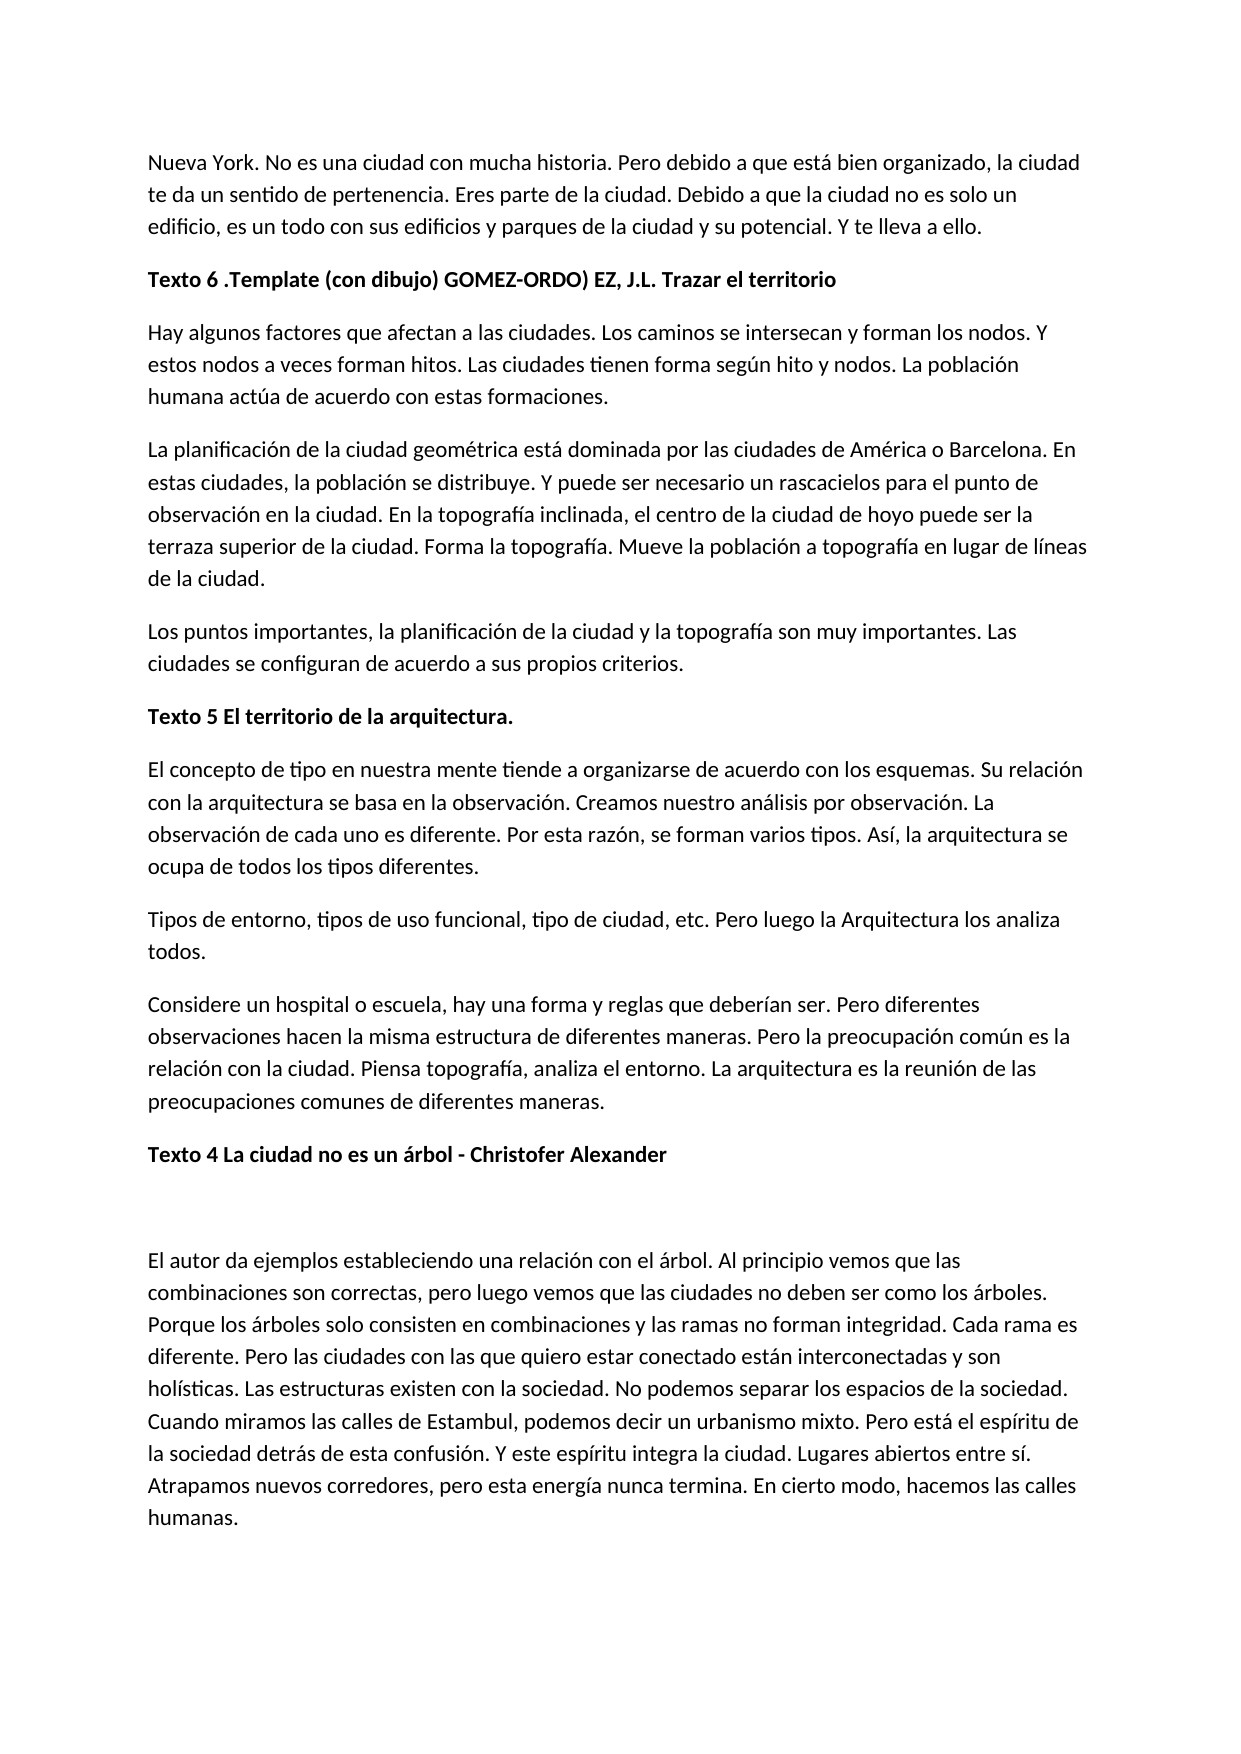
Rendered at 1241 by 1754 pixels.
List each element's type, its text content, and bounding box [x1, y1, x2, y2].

text El concepto de tipo en nuestra mente tiende a organizarse de acuerdo con los esquemas. Su relación con la arquitectura se basa en la observación. Creamos nuestro análisis por observación. La observación de cada uno es diferente. Por esta razón, se forman varios tipos. Así, la arquitectura se ocupa de todos los tipos diferentes. [148, 755, 1093, 880]
text Texto 4 La ciudad no es un árbol - Christofer Alexander [148, 1140, 1093, 1168]
text Considere un hospital o escuela, hay una forma y reglas que deberían ser. Pero diferentes observaciones hacen la misma estructura de diferentes maneras. Pero la preocupación común es la relación con la ciudad. Piensa topografía, analiza el entorno. La arquitectura es la reunión de las preocupaciones comunes de diferentes maneras. [148, 990, 1093, 1115]
text Los puntos importantes, la planificación de la ciudad y la topografía son muy importantes. Las ciudades se configuran de acuerdo a sus propios criterios. [148, 617, 1093, 677]
text Texto 5 El territorio de la arquitectura. [148, 702, 1093, 730]
text La planificación de la ciudad geométrica está dominada por las ciudades de América o Barcelona. En estas ciudades, la población se distribuye. Y puede ser necesario un rascacielos para el punto de observación en la ciudad. En la topografía inclinada, el centro de la ciudad de hoyo puede ser la terraza superior de la ciudad. Forma la topografía. Mueve la población a topografía en lugar de líneas de la ciudad. [148, 435, 1093, 592]
text Texto 6 .Template (con dibujo) GOMEZ-ORDO) EZ, J.L. Trazar el territorio [148, 265, 1093, 293]
text Tipos de entorno, tipos de uso funcional, tipo de ciudad, etc. Pero luego la Arquitectura los analiza todos. [148, 905, 1093, 965]
text Nueva York. No es una ciudad con mucha historia. Pero debido a que está bien organizado, la ciudad te da un sentido de pertenencia. Eres parte de la ciudad. Debido a que la ciudad no es solo un edificio, es un todo con sus edificios y parques de la ciudad y su potencial. Y te lleva a ello. [148, 148, 1093, 240]
text El autor da ejemplos estableciendo una relación con el árbol. Al principio vemos que las combinaciones son correctas, pero luego vemos que las ciudades no deben ser como los árboles. Porque los árboles solo consisten en combinaciones y las ramas no forman integridad. Cada rama es diferente. Pero las ciudades con las que quiero estar conectado están interconectadas y son holísticas. Las estructuras existen con la sociedad. No podemos separar los espacios de la sociedad. Cuando miramos las calles de Estambul, podemos decir un urbanismo mixto. Pero está el espíritu de la sociedad detrás de esta confusión. Y este espíritu integra la ciudad. Lugares abiertos entre sí. Atrapamos nuevos corredores, pero esta energía nunca termina. En cierto modo, hacemos las calles humanas. [148, 1246, 1093, 1531]
text Hay algunos factores que afectan a las ciudades. Los caminos se intersecan y forman los nodos. Y estos nodos a veces forman hitos. Las ciudades tienen forma según hito y nodos. La población humana actúa de acuerdo con estas formaciones. [148, 318, 1093, 410]
